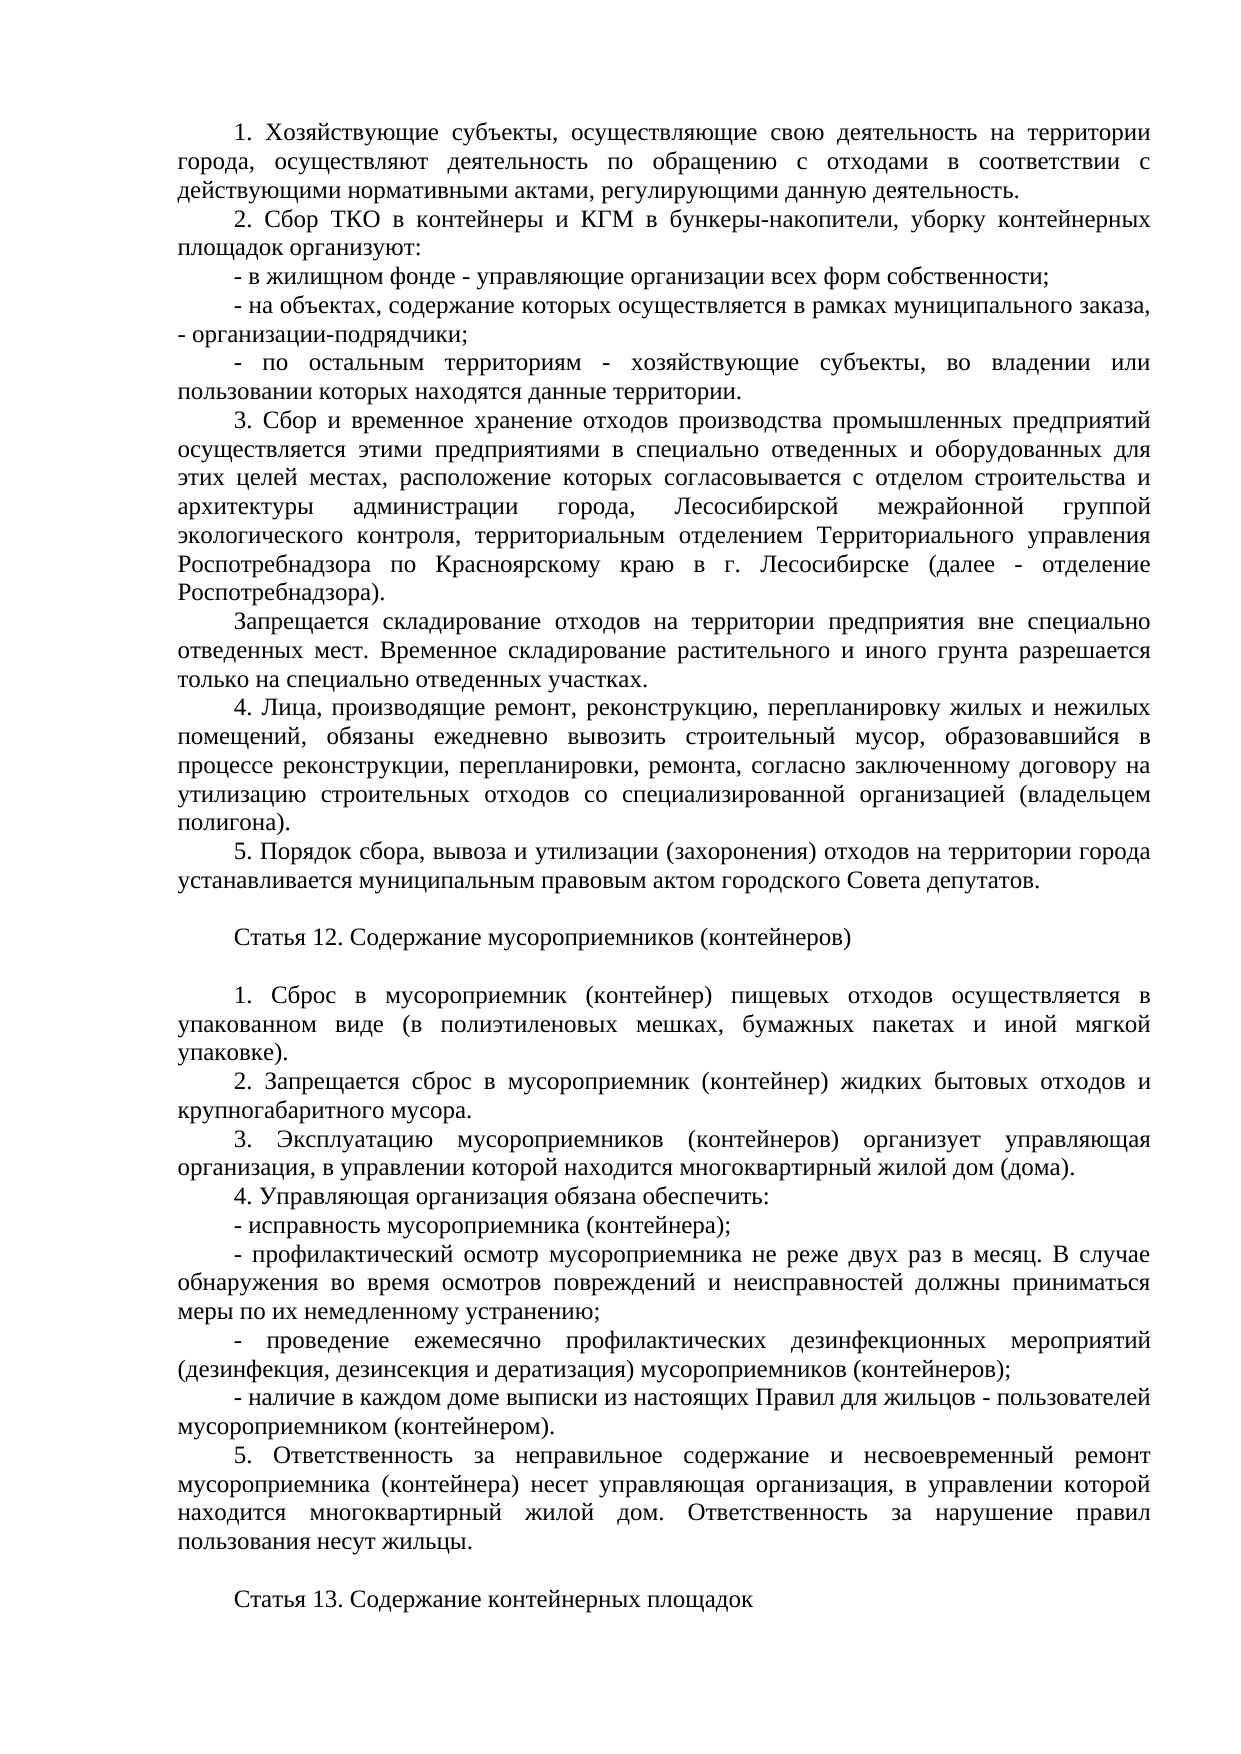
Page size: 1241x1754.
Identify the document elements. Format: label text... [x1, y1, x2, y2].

text - профилактический осмотр мусороприемника не реже двух раз в месяц. В случае обнаружения во время осмотров повреждений и неисправностей должны приниматься меры по их немедленному устранению; [177, 1239, 1152, 1325]
text - в жилищном фонде - управляющие организации всех форм собственности; [177, 261, 1152, 290]
text 2. Запрещается сброс в мусороприемник (контейнер) жидких бытовых отходов и крупногабаритного мусора. [177, 1066, 1152, 1124]
text - на объектах, содержание которых осуществляется в рамках муниципального заказа, - организации-подрядчики; [177, 290, 1152, 347]
text - по остальным территориям - хозяйствующие субъекты, во владении или пользовании которых находятся данные территории. [177, 347, 1152, 405]
text 4. Лица, производящие ремонт, реконструкцию, перепланировку жилых и нежилых помещений, обязаны ежедневно вывозить строительный мусор, образовавшийся в процессе реконструкции, перепланировки, ремонта, согласно заключенному договору на утилизацию строительных отходов со специализированной организацией (владельцем полигона). [177, 692, 1152, 836]
text 1. Хозяйствующие субъекты, осуществляющие свою деятельность на территории города, осуществляют деятельность по обращению с отходами в соответствии с действующими нормативными актами, регулирующими данную деятельность. [177, 117, 1152, 204]
text 2. Сбор ТКО в контейнеры и КГМ в бункеры-накопители, уборку контейнерных площадок организуют: [177, 204, 1152, 261]
text 5. Ответственность за неправильное содержание и несвоевременный ремонт мусороприемника (контейнера) несет управляющая организация, в управлении которой находится многоквартирный жилой дом. Ответственность за нарушение правил пользования несут жильцы. [177, 1440, 1152, 1555]
text - наличие в каждом доме выписки из настоящих Правил для жильцов - пользователей мусороприемником (контейнером). [177, 1382, 1152, 1440]
text Статья 12. Содержание мусороприемников (контейнеров) [177, 922, 1152, 951]
text Запрещается складирование отходов на территории предприятия вне специально отведенных мест. Временное складирование растительного и иного грунта разрешается только на специально отведенных участках. [177, 606, 1152, 692]
text 3. Эксплуатацию мусороприемников (контейнеров) организует управляющая организация, в управлении которой находится многоквартирный жилой дом (дома). [177, 1124, 1152, 1181]
text 4. Управляющая организация обязана обеспечить: [177, 1181, 1152, 1210]
text 3. Сбор и временное хранение отходов производства промышленных предприятий осуществляется этими предприятиями в специально отведенных и оборудованных для этих целей местах, расположение которых согласовывается с отделом строительства и архитектуры администрации города, Лесосибирской межрайонной группой экологического контроля, территориальным отделением Территориального управления Роспотребнадзора по Красноярскому краю в г. Лесосибирске (далее - отделение Роспотребнадзора). [177, 405, 1152, 606]
text Статья 13. Содержание контейнерных площадок [177, 1584, 1152, 1612]
text 5. Порядок сбора, вывоза и утилизации (захоронения) отходов на территории города устанавливается муниципальным правовым актом городского Совета депутатов. [177, 836, 1152, 894]
text - исправность мусороприемника (контейнера); [177, 1210, 1152, 1239]
text - проведение ежемесячно профилактических дезинфекционных мероприятий (дезинфекция, дезинсекция и дератизация) мусороприемников (контейнеров); [177, 1325, 1152, 1382]
text 1. Сброс в мусороприемник (контейнер) пищевых отходов осуществляется в упакованном виде (в полиэтиленовых мешках, бумажных пакетах и иной мягкой упаковке). [177, 980, 1152, 1066]
